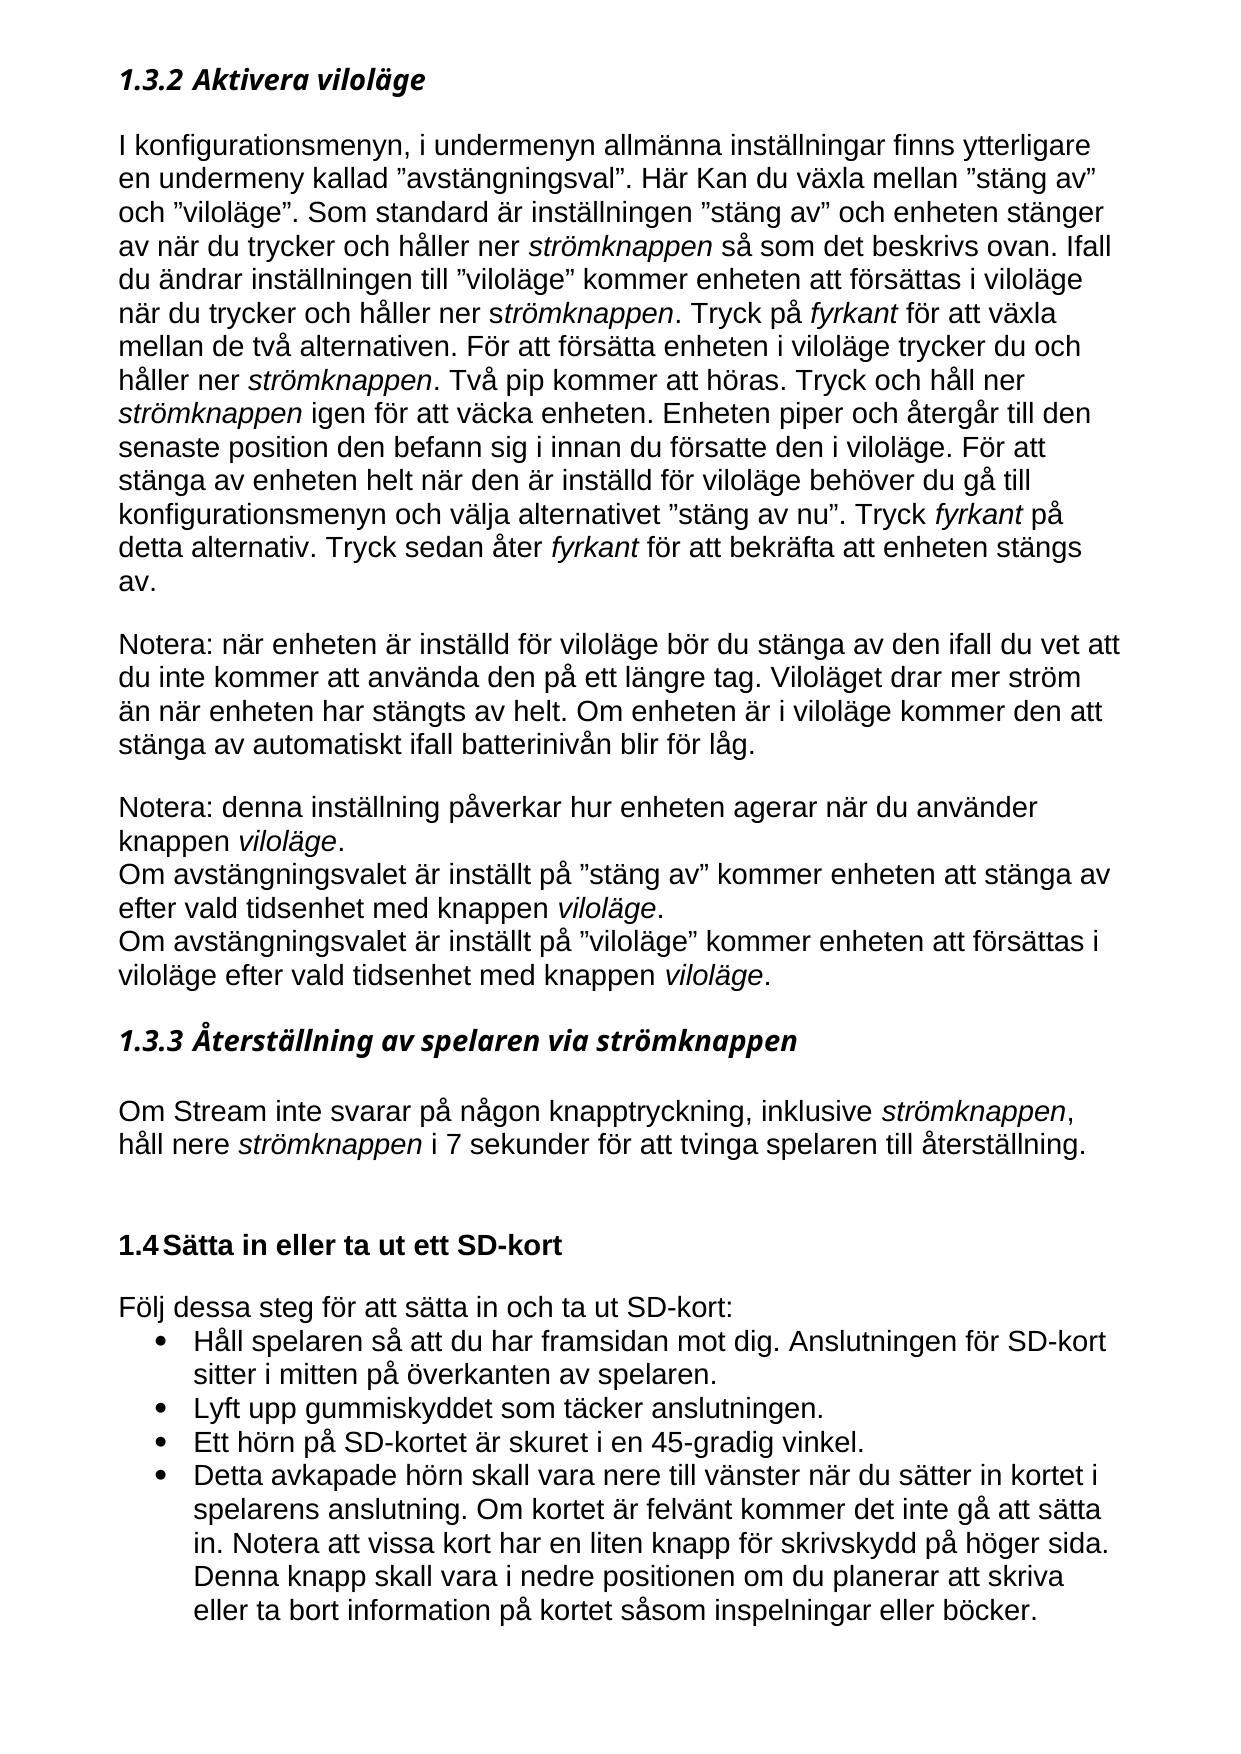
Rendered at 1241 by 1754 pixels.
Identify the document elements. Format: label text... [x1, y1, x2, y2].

subtitle Återställning av spelaren via strömknappen [118, 1020, 1122, 1060]
list Ett hörn på SD-kortet är skuret i en 45-gradig vinkel. [156, 1425, 1122, 1458]
text Följ dessa steg för att sätta in och ta ut SD-kort: [118, 1290, 1122, 1324]
subtitle Sätta in eller ta ut ett SD-kort [118, 1228, 1122, 1261]
list Detta avkapade hörn skall vara nere till vänster när du sätter in kortet i spelarens anslutning. Om kortet är felvänt kommer det inte gå att sätta in. Notera att vissa kort har en liten knapp för skrivskydd på höger sida. Denna knapp skall vara i nedre positionen om du planerar att skriva eller ta bort information på kortet såsom inspelningar eller böcker. [156, 1458, 1122, 1626]
text Om Stream inte svarar på någon knapptryckning, inklusive strömknappen, håll nere strömknappen i 7 sekunder för att tvinga spelaren till återställning. [118, 1094, 1122, 1161]
text Notera: när enheten är inställd för viloläge bör du stänga av den ifall du vet att du inte kommer att använda den på ett längre tag. Viloläget drar mer ström än när enheten har stängts av helt. Om enheten är i viloläge kommer den att stänga av automatiskt ifall batterinivån blir för låg. [118, 627, 1122, 761]
list Lyft upp gummiskyddet som täcker anslutningen. [156, 1391, 1122, 1425]
subtitle Aktivera viloläge [118, 59, 1122, 99]
text I konfigurationsmenyn, i undermenyn allmänna inställningar finns ytterligare en undermeny kallad ”avstängningsval”. Här Kan du växla mellan ”stäng av” och ”viloläge”. Som standard är inställningen ”stäng av” och enheten stänger av när du trycker och håller ner strömknappen så som det beskrivs ovan. Ifall du ändrar inställningen till ”viloläge” kommer enheten att försättas i viloläge när du trycker och håller ner strömknappen. Tryck på fyrkant för att växla mellan de två alternativen. För att försätta enheten i viloläge trycker du och håller ner strömknappen. Två pip kommer att höras. Tryck och håll ner strömknappen igen för att väcka enheten. Enheten piper och återgår till den senaste position den befann sig i innan du försatte den i viloläge. För att stänga av enheten helt när den är inställd för viloläge behöver du gå till konfigurationsmenyn och välja alternativet ”stäng av nu”. Tryck fyrkant på detta alternativ. Tryck sedan åter fyrkant för att bekräfta att enheten stängs av. [118, 128, 1122, 597]
text Notera: denna inställning påverkar hur enheten agerar när du använder knappen viloläge. Om avstängningsvalet är inställt på ”stäng av” kommer enheten att stänga av efter vald tidsenhet med knappen viloläge. Om avstängningsvalet är inställt på ”viloläge” kommer enheten att försättas i viloläge efter vald tidsenhet med knappen viloläge. [118, 790, 1122, 991]
list Håll spelaren så att du har framsidan mot dig. Anslutningen för SD-kort sitter i mitten på överkanten av spelaren. [156, 1324, 1122, 1391]
